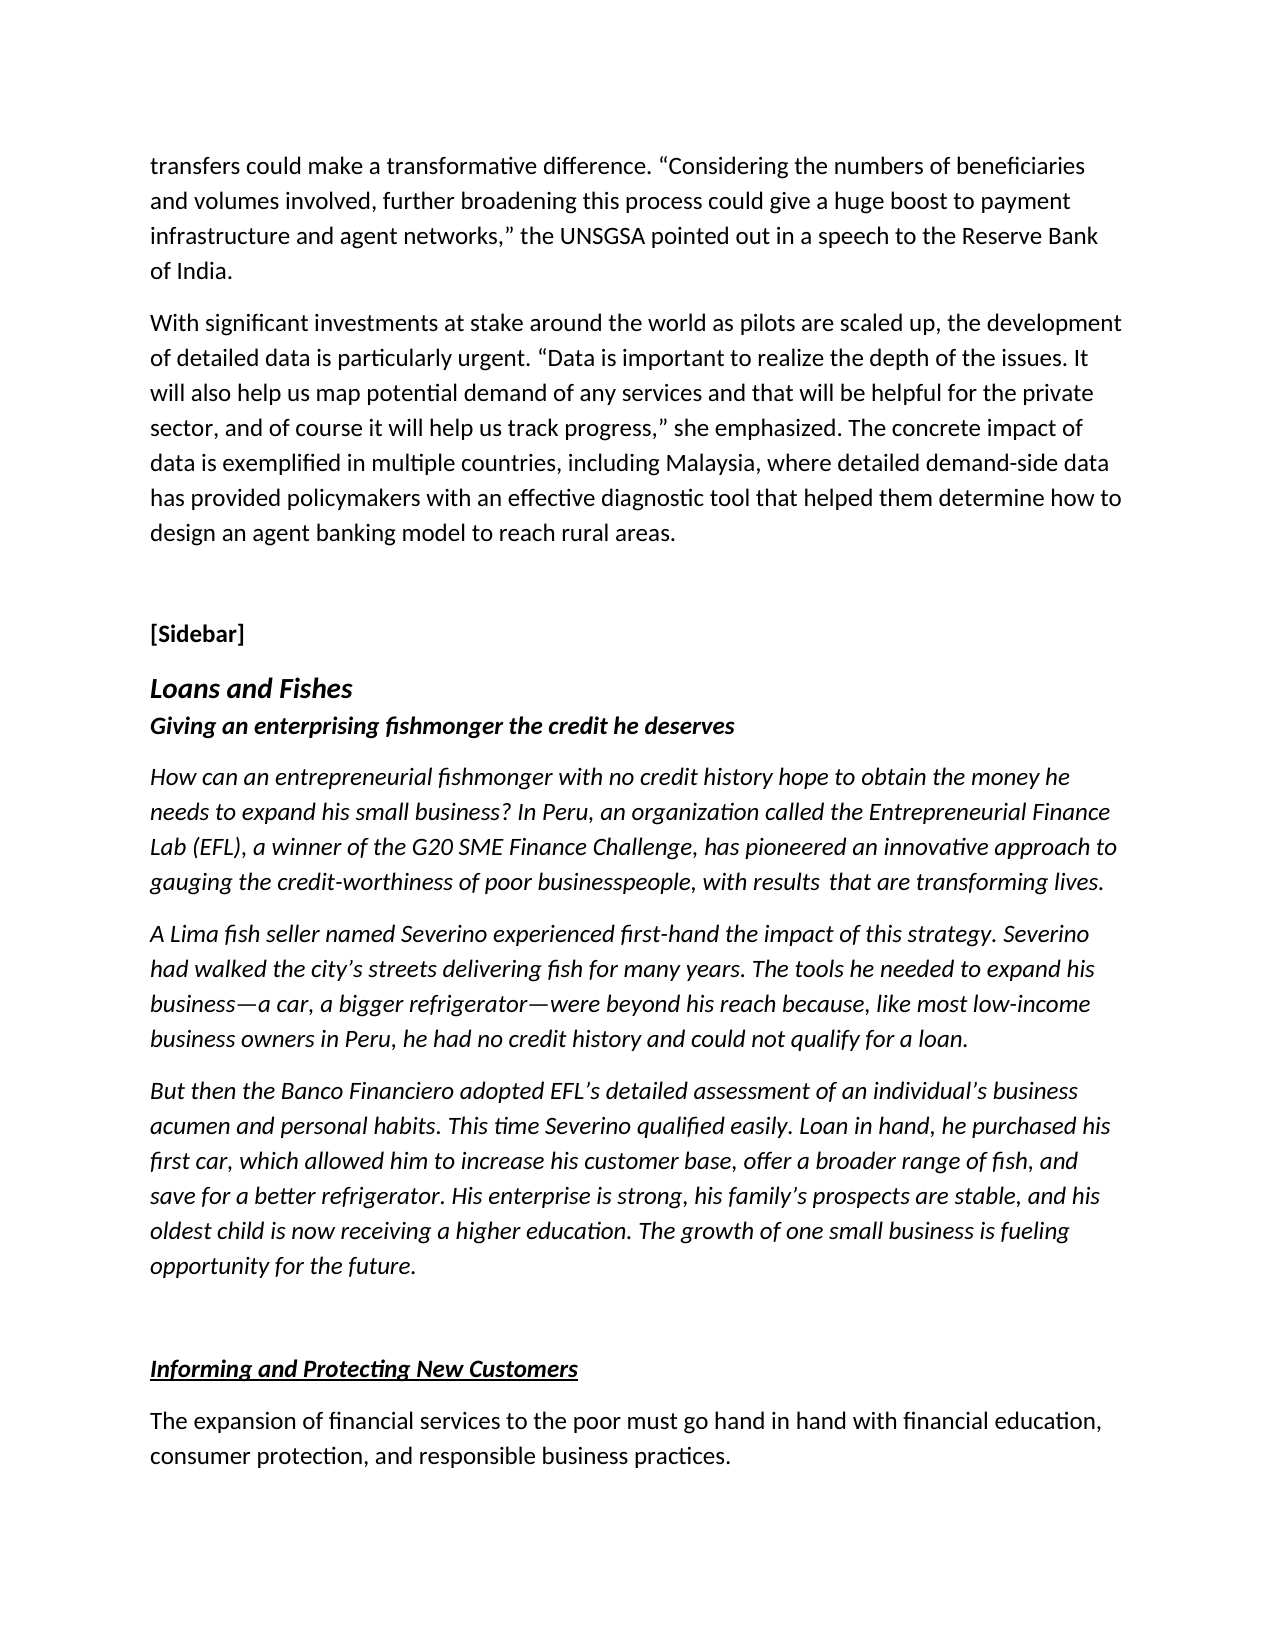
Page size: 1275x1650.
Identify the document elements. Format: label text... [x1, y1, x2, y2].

text The expansion of financial services to the poor must go hand in hand with financial education, consumer protection, and responsible business practices. [150, 1405, 1125, 1470]
text How can an entrepreneurial fishmonger with no credit history hope to obtain the money he needs to expand his small business? In Peru, an organization called the Entrepreneurial Finance Lab (EFL), a winner of the G20 SME Finance Challenge, has pioneered an innovative approach to gauging the credit-worthiness of poor businesspeople, with results that are transforming lives. [150, 761, 1125, 897]
text With significant investments at stake around the world as pilots are scaled up, the development of detailed data is particularly urgent. “Data is important to realize the depth of the issues. It will also help us map potential demand of any services and that will be helpful for the private sector, and of course it will help us track progress,” she emphasized. The concrete impact of data is exemplified in multiple countries, including Malaysia, where detailed demand-side data has provided policymakers with an effective diagnostic tool that helped them determine how to design an agent banking model to reach rural areas. [150, 307, 1125, 547]
text Informing and Protecting New Customers [150, 1353, 1125, 1384]
text But then the Banco Financiero adopted EFL’s detailed assessment of an individual’s business acumen and personal habits. This time Severino qualified easily. Loan in hand, he purchased his first car, which allowed him to increase his customer base, offer a broader range of fish, and save for a better refrigerator. His enterprise is strong, his family’s prospects are stable, and his oldest child is now receiving a higher education. The growth of one small business is fueling opportunity for the future. [150, 1075, 1125, 1280]
text [Sidebar] [150, 618, 1125, 648]
text Loans and Fishes Giving an enterprising fishmonger the credit he deserves [150, 670, 1125, 740]
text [150, 150, 1125, 286]
text A Lima fish seller named Severino experienced first-hand the impact of this strategy. Severino had walked the city’s streets delivering fish for many years. The tools he needed to expand his business—a car, a bigger refrigerator—were beyond his reach because, like most low-income business owners in Peru, he had no credit history and could not qualify for a loan. [150, 918, 1125, 1054]
